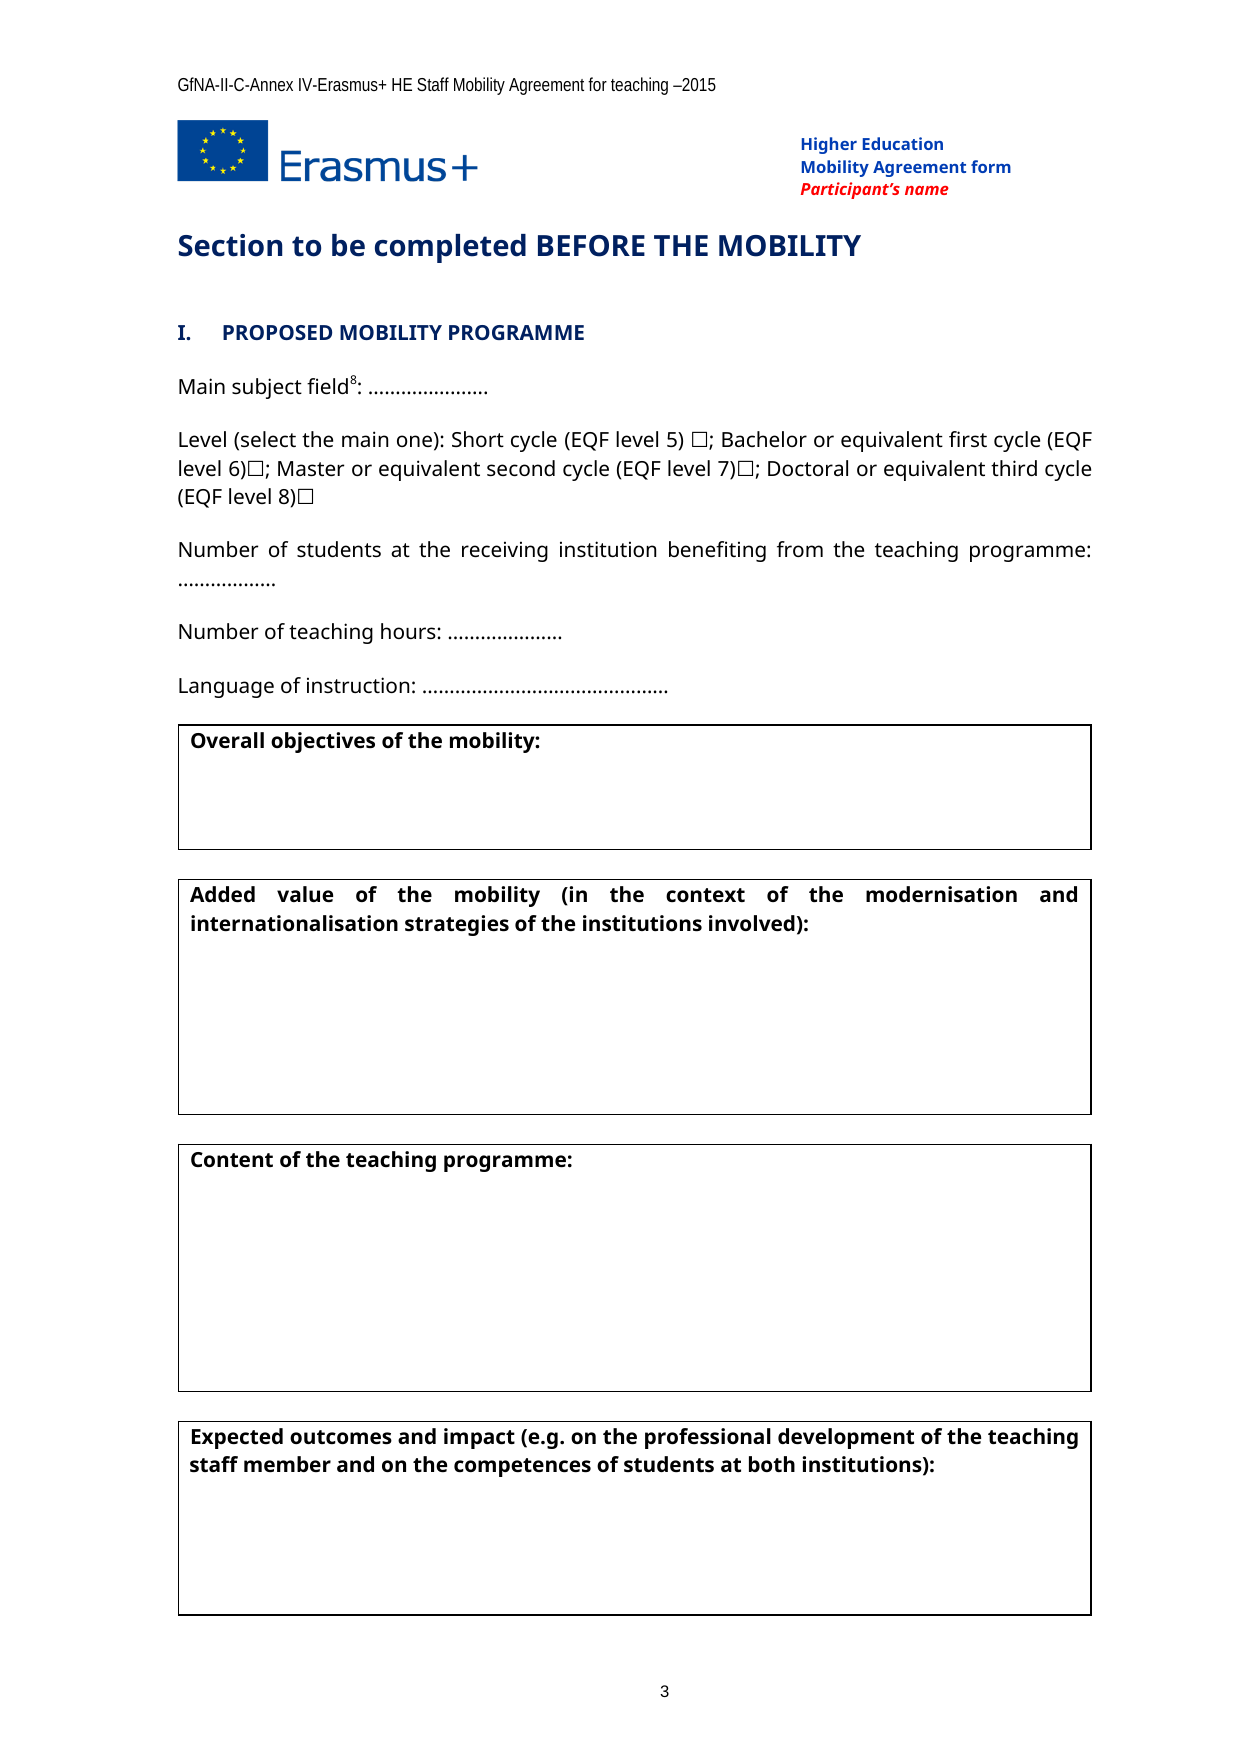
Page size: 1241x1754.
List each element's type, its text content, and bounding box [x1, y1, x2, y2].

picture [177, 120, 478, 182]
text Level (select the main one): Short cycle (EQF level 5) ; Bachelor or equivalent first cycle (EQF level 6); Master or equivalent second cycle (EQF level 7); Doctoral or equivalent third cycle (EQF level 8) [177, 425, 1092, 511]
text Number of teaching hours: ………………… [177, 617, 1092, 646]
text Number of students at the receiving institution benefiting from the teaching programme: ……………… [177, 536, 1092, 592]
text Main subject field: …………………. [177, 372, 1092, 400]
subtitle I. PROPOSED MOBILITY PROGRAMME [177, 318, 1092, 347]
text Language of instruction: ……………………………………… [177, 671, 1092, 699]
table_header Overall objectives of the mobility: [179, 726, 1090, 849]
table_header Added value of the mobility (in the context of the modernisation and internationalisation strategies of the institutions involved): [179, 880, 1090, 1113]
table_header Content of the teaching programme: [179, 1145, 1090, 1391]
text Section to be completed BEFORE THE MOBILITY [177, 225, 1196, 265]
